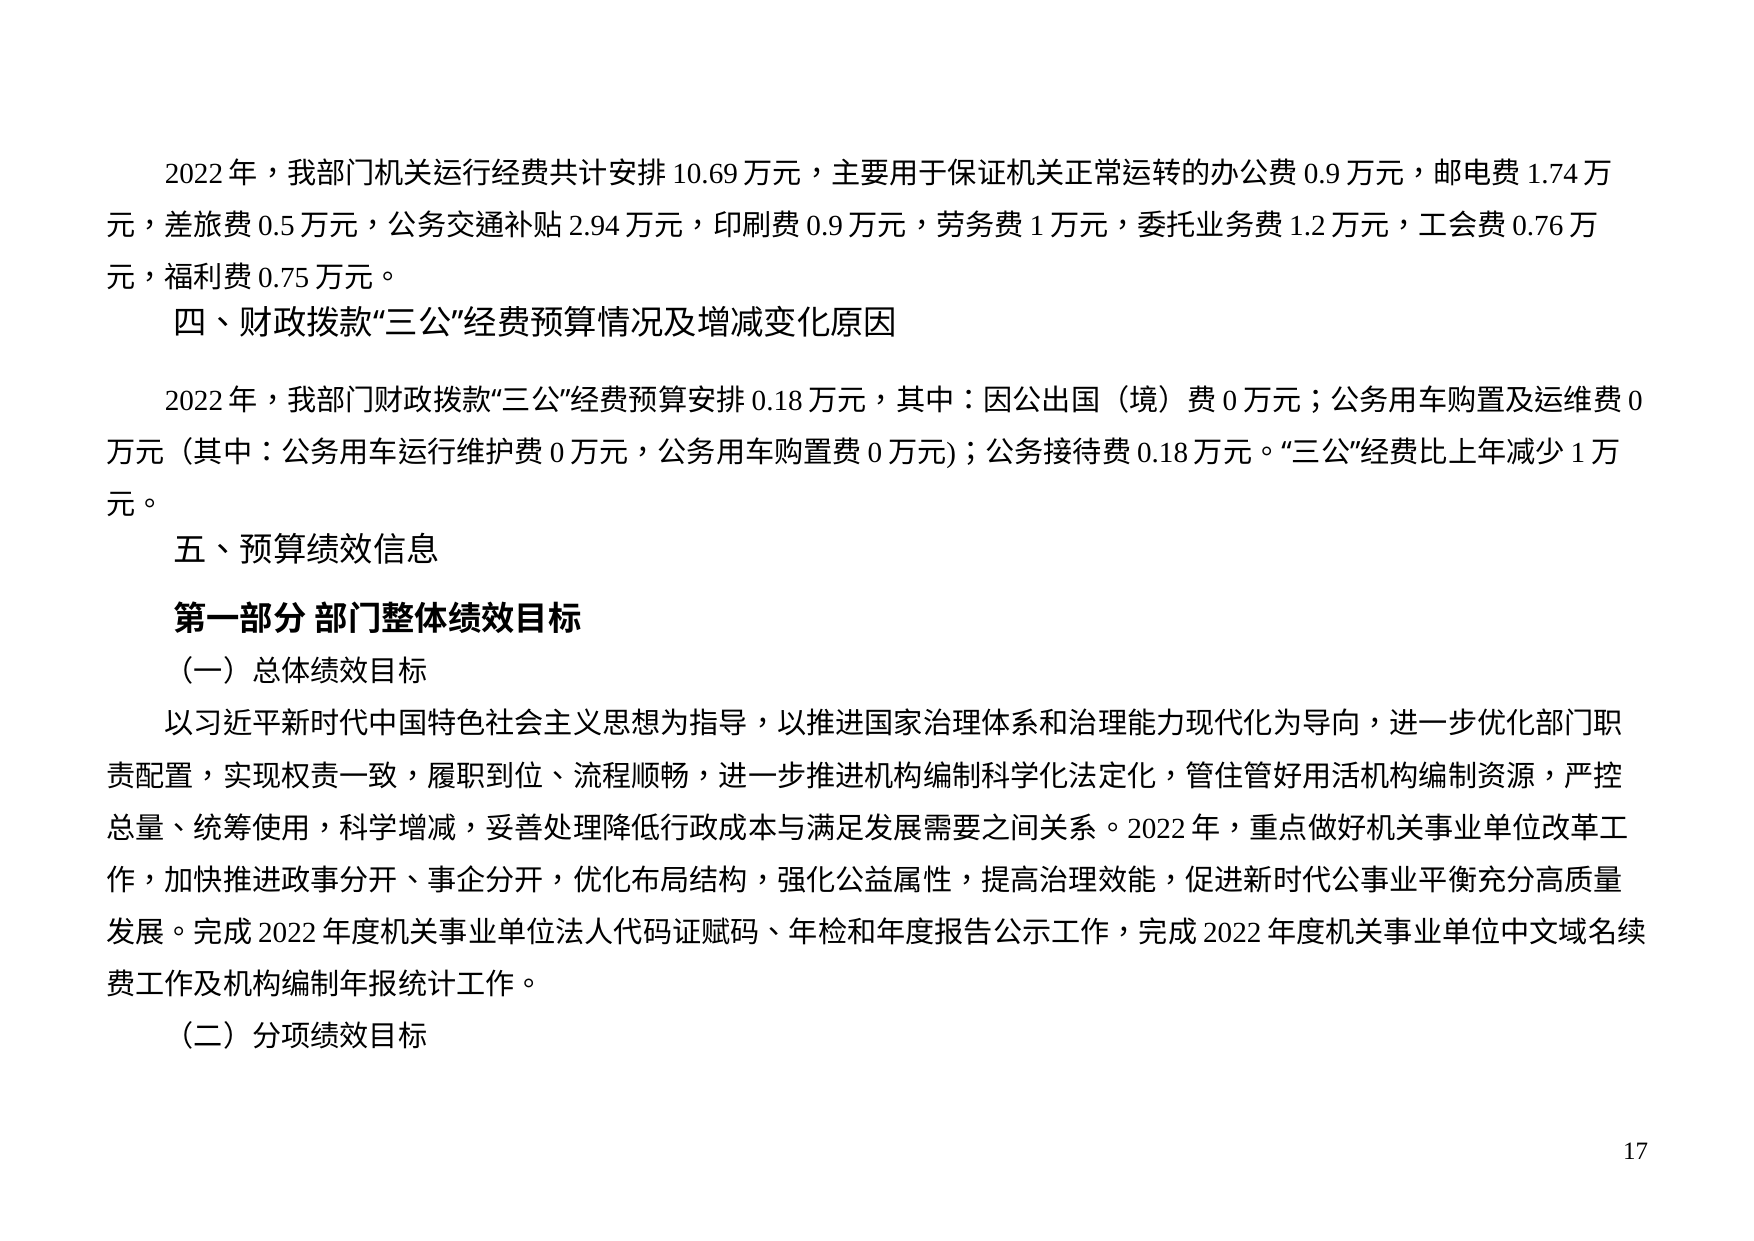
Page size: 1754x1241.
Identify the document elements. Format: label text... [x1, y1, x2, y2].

text 五、预算绩效信息 [106, 526, 1648, 571]
text （二）分项绩效目标 [106, 1005, 1648, 1057]
text （一）总体绩效目标 [106, 640, 1648, 692]
text 2022年，我部门机关运行经费共计安排10.69万元，主要用于保证机关正常运转的办公费0.9万元，邮电费1.74万元，差旅费0.5万元，公务交通补贴2.94万元，印刷费0.9万元，劳务费1万元，委托业务费1.2万元，工会费0.76万元，福利费0.75万元。 [106, 142, 1648, 298]
text 四、财政拨款“三公”经费预算情况及增减变化原因 [106, 299, 1648, 344]
text 以习近平新时代中国特色社会主义思想为指导，以推进国家治理体系和治理能力现代化为导向，进一步优化部门职责配置，实现权责一致，履职到位、流程顺畅，进一步推进机构编制科学化法定化，管住管好用活机构编制资源，严控总量、统筹使用，科学增减，妥善处理降低行政成本与满足发展需要之间关系。2022年，重点做好机关事业单位改革工作，加快推进政事分开、事企分开，优化布局结构，强化公益属性，提高治理效能，促进新时代公事业平衡充分高质量发展。完成2022年度机关事业单位法人代码证赋码、年检和年度报告公示工作，完成2022年度机关事业单位中文域名续费工作及机构编制年报统计工作。 [106, 692, 1648, 1005]
text 第一部分 部门整体绩效目标 [106, 595, 1648, 640]
text 2022年，我部门财政拨款“三公”经费预算安排0.18万元，其中：因公出国（境）费0万元；公务用车购置及运维费0万元（其中：公务用车运行维护费0万元，公务用车购置费0万元)；公务接待费0.18万元。“三公”经费比上年减少1万元。 [106, 368, 1648, 524]
